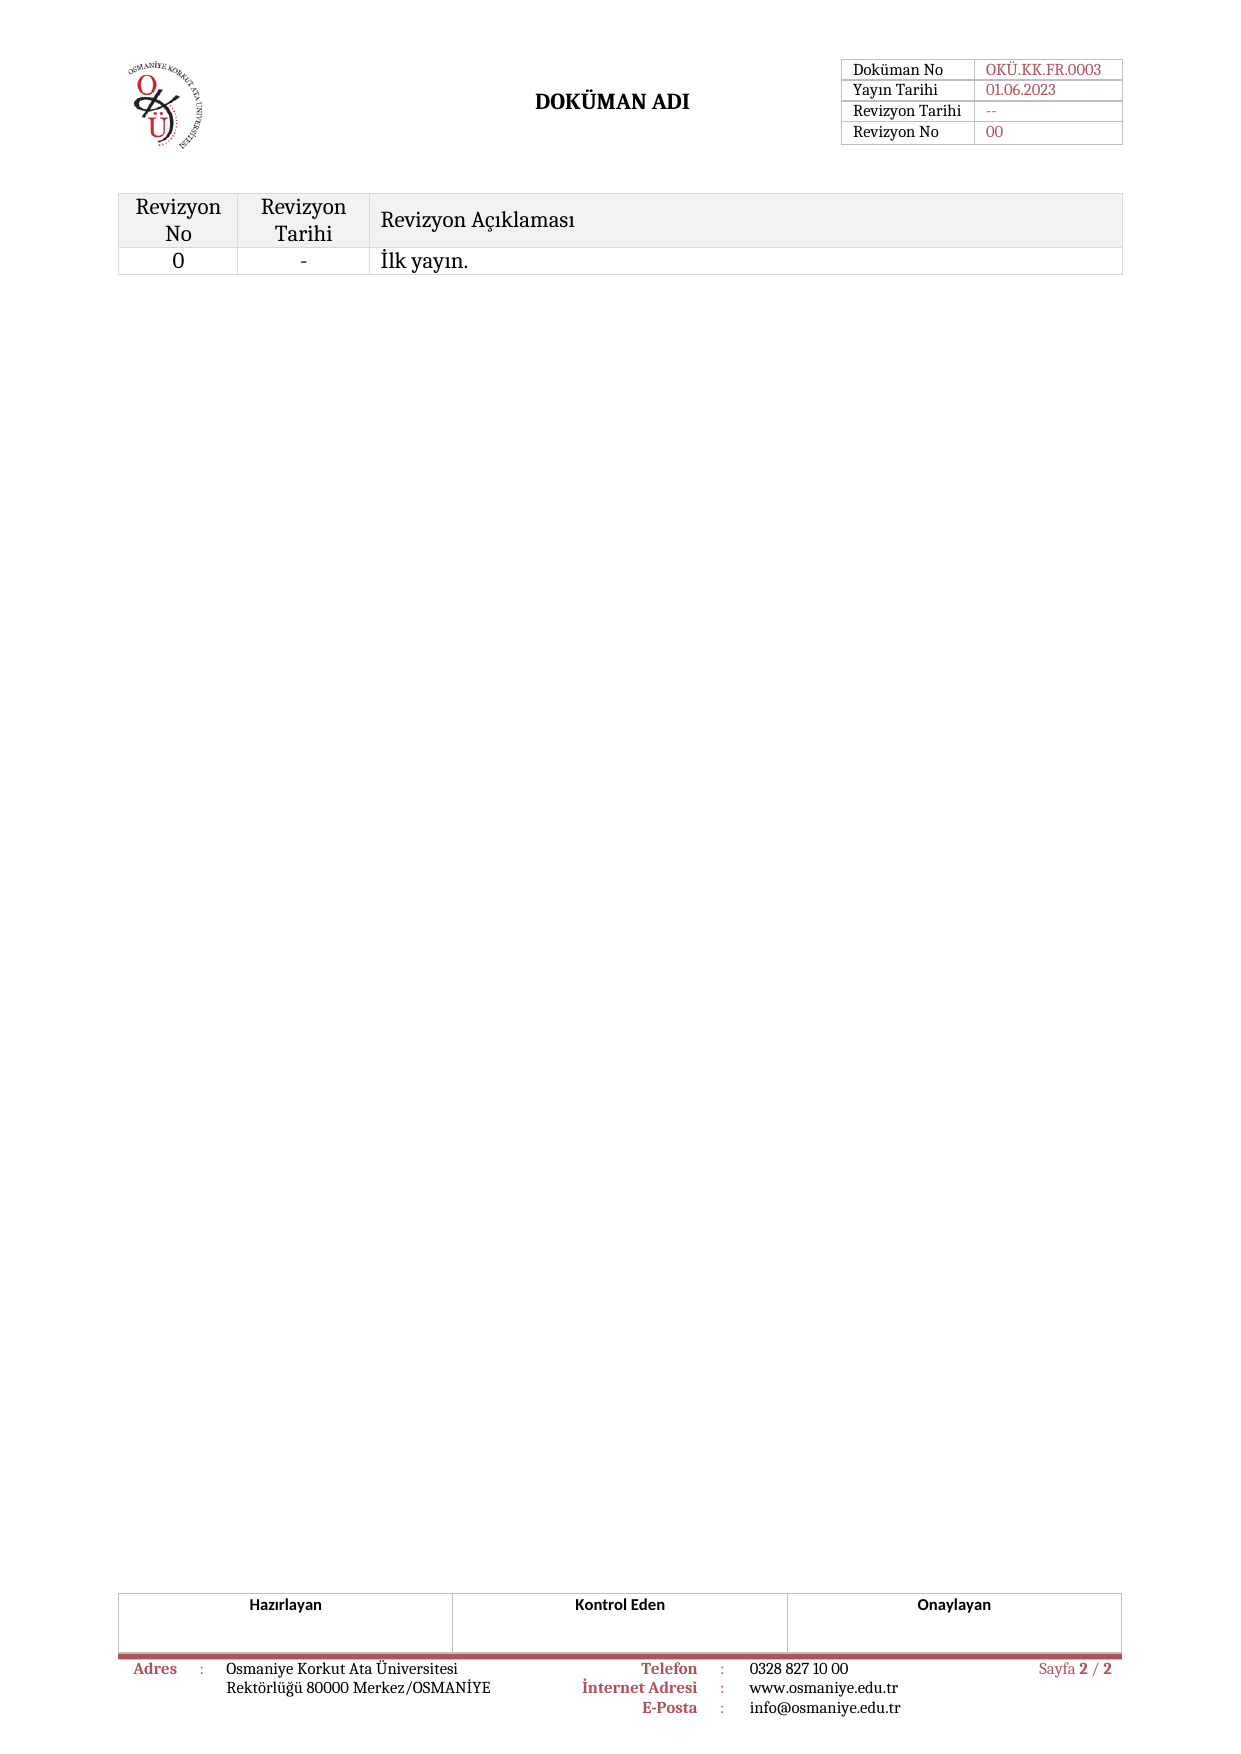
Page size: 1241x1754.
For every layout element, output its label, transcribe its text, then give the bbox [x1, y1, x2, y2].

table_cell 0 [119, 248, 237, 274]
table_cell - [238, 248, 369, 274]
table_header Revizyon Tarihi [238, 194, 369, 247]
picture [128, 61, 203, 149]
table_header Revizyon Açıklaması [370, 194, 1122, 247]
table_cell İlk yayın. [370, 248, 1122, 274]
table_header Revizyon No [119, 194, 237, 247]
